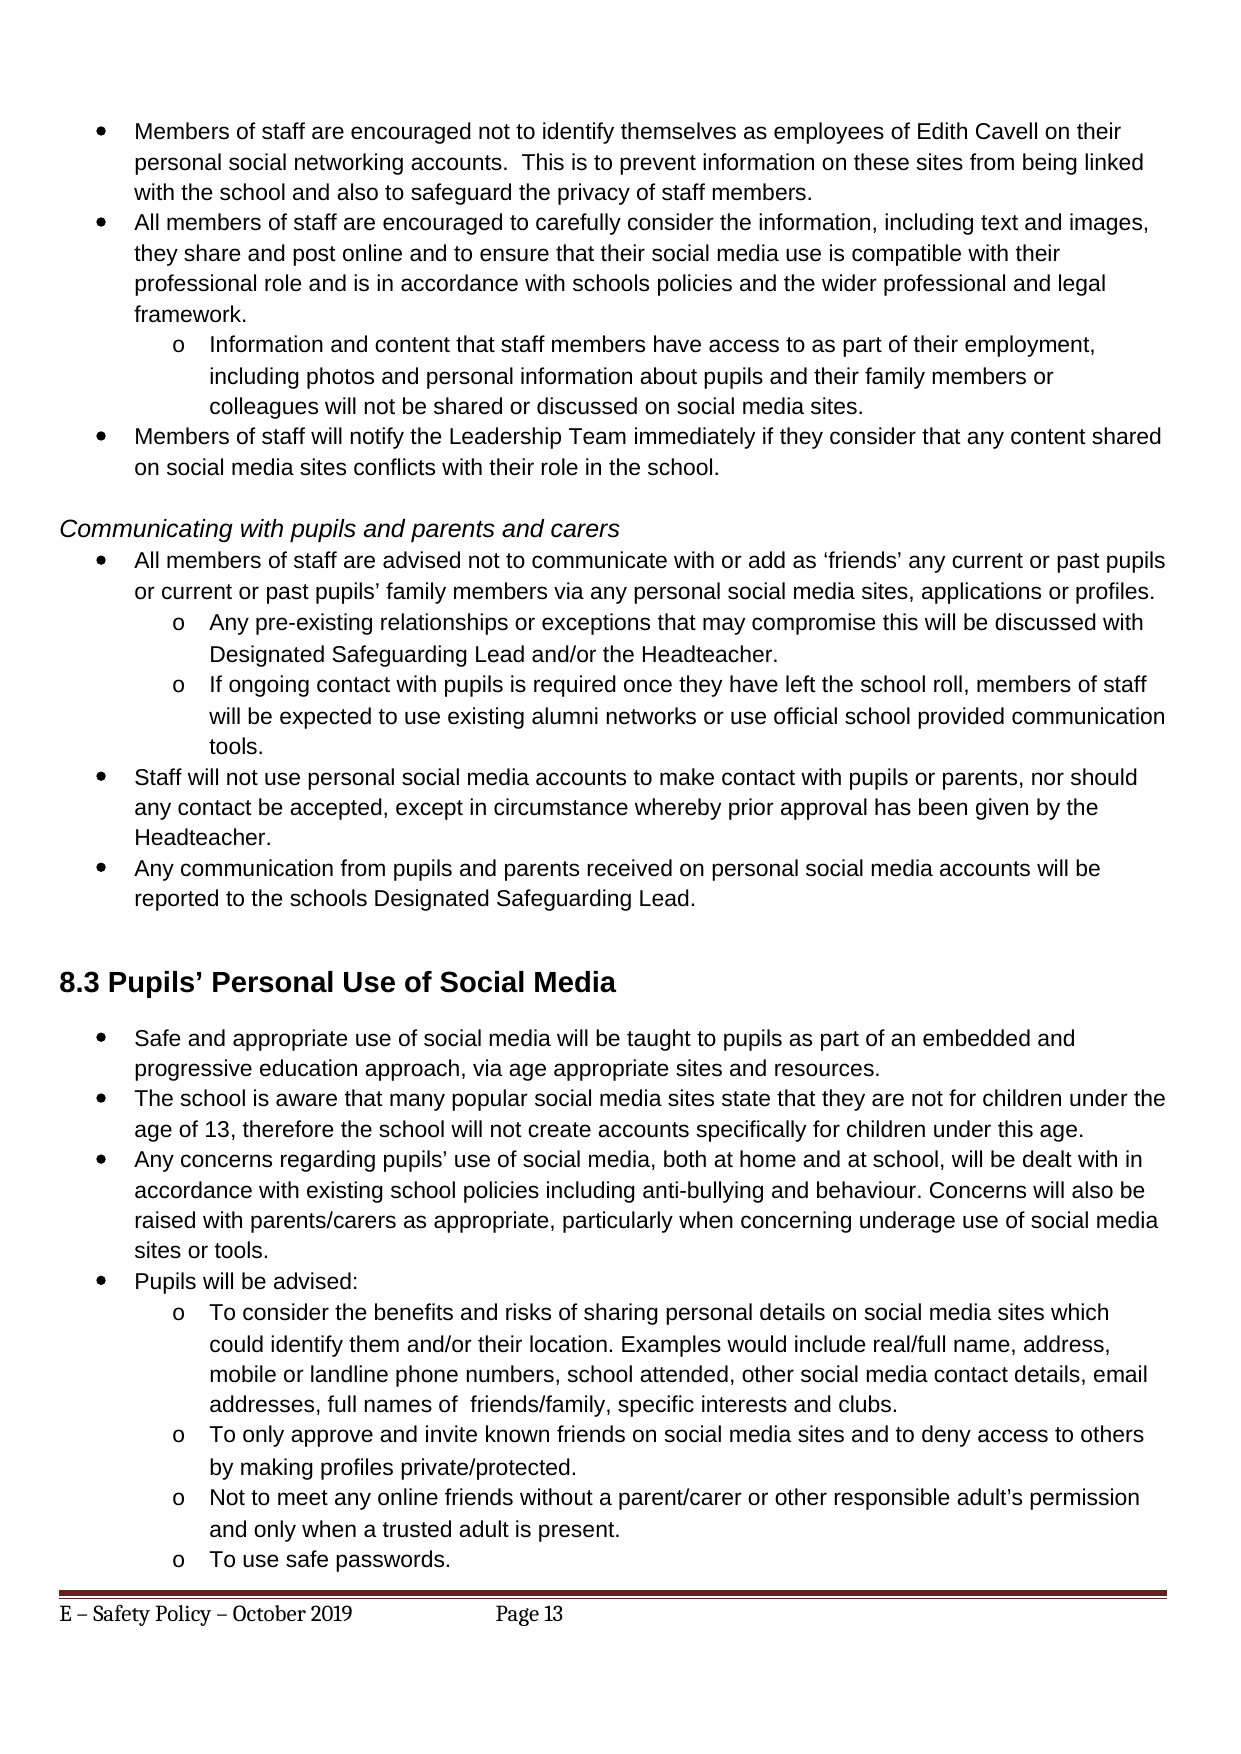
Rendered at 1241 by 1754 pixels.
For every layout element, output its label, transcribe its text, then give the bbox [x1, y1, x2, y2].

list Any pre-existing relationships or exceptions that may compromise this will be discussed with Designated Safeguarding Lead and/or the Headteacher. [172, 608, 1167, 667]
list To use safe passwords. [172, 1546, 1167, 1574]
list To consider the benefits and risks of sharing personal details on social media sites which could identify them and/or their location. Examples would include real/full name, address, mobile or landline phone numbers, school attended, other social media contact details, email addresses, full names of friends/family, specific interests and clubs. [172, 1298, 1167, 1417]
list Pupils will be advised: [97, 1268, 1167, 1294]
list The school is aware that many popular social media sites state that they are not for children under the age of 13, therefore the school will not create accounts specifically for children under this age. [97, 1085, 1167, 1142]
list Any concerns regarding pupils’ use of social media, both at home and at school, will be dealt with in accordance with existing school policies including anti-bullying and behaviour. Concerns will also be raised with parents/carers as appropriate, particularly when concerning underage use of social media sites or tools. [97, 1146, 1167, 1264]
list Safe and appropriate use of social media will be taught to pupils as part of an embedded and progressive education approach, via age appropriate sites and resources. [97, 1024, 1167, 1082]
text 8.3 Pupils’ Personal Use of Social Media [59, 965, 1167, 999]
list Members of staff are encouraged not to identify themselves as employees of Edith Cavell on their personal social networking accounts. This is to prevent information on these sites from being linked with the school and also to safeguard the privacy of staff members. [97, 118, 1167, 206]
list All members of staff are encouraged to carefully consider the information, including text and images, they share and post online and to ensure that their social media use is compatible with their professional role and is in accordance with schools policies and the wider professional and legal framework. [97, 209, 1167, 327]
list Not to meet any online friends without a parent/carer or other responsible adult’s permission and only when a trusted adult is present. [172, 1484, 1167, 1542]
list To only approve and invite known friends on social media sites and to deny access to others by making profiles private/protected. [172, 1421, 1167, 1480]
list Information and content that staff members have access to as part of their employment, including photos and personal information about pupils and their family members or colleagues will not be shared or discussed on social media sites. [172, 331, 1167, 419]
text Communicating with pupils and parents and carers [59, 514, 1167, 543]
list Members of staff will notify the Leadership Team immediately if they consider that any content shared on social media sites conflicts with their role in the school. [97, 423, 1167, 480]
list All members of staff are advised not to communicate with or add as ‘friends’ any current or past pupils or current or past pupils’ family members via any personal social media sites, applications or profiles. [97, 547, 1167, 604]
list Any communication from pupils and parents received on personal social media accounts will be reported to the schools Designated Safeguarding Lead. [97, 854, 1167, 912]
list If ongoing contact with pupils is required once they have left the school roll, members of staff will be expected to use existing alumni networks or use official school provided communication tools. [172, 671, 1167, 759]
list Staff will not use personal social media accounts to make contact with pupils or parents, nor should any contact be accepted, except in circumstance whereby prior approval has been given by the Headteacher. [97, 763, 1167, 851]
